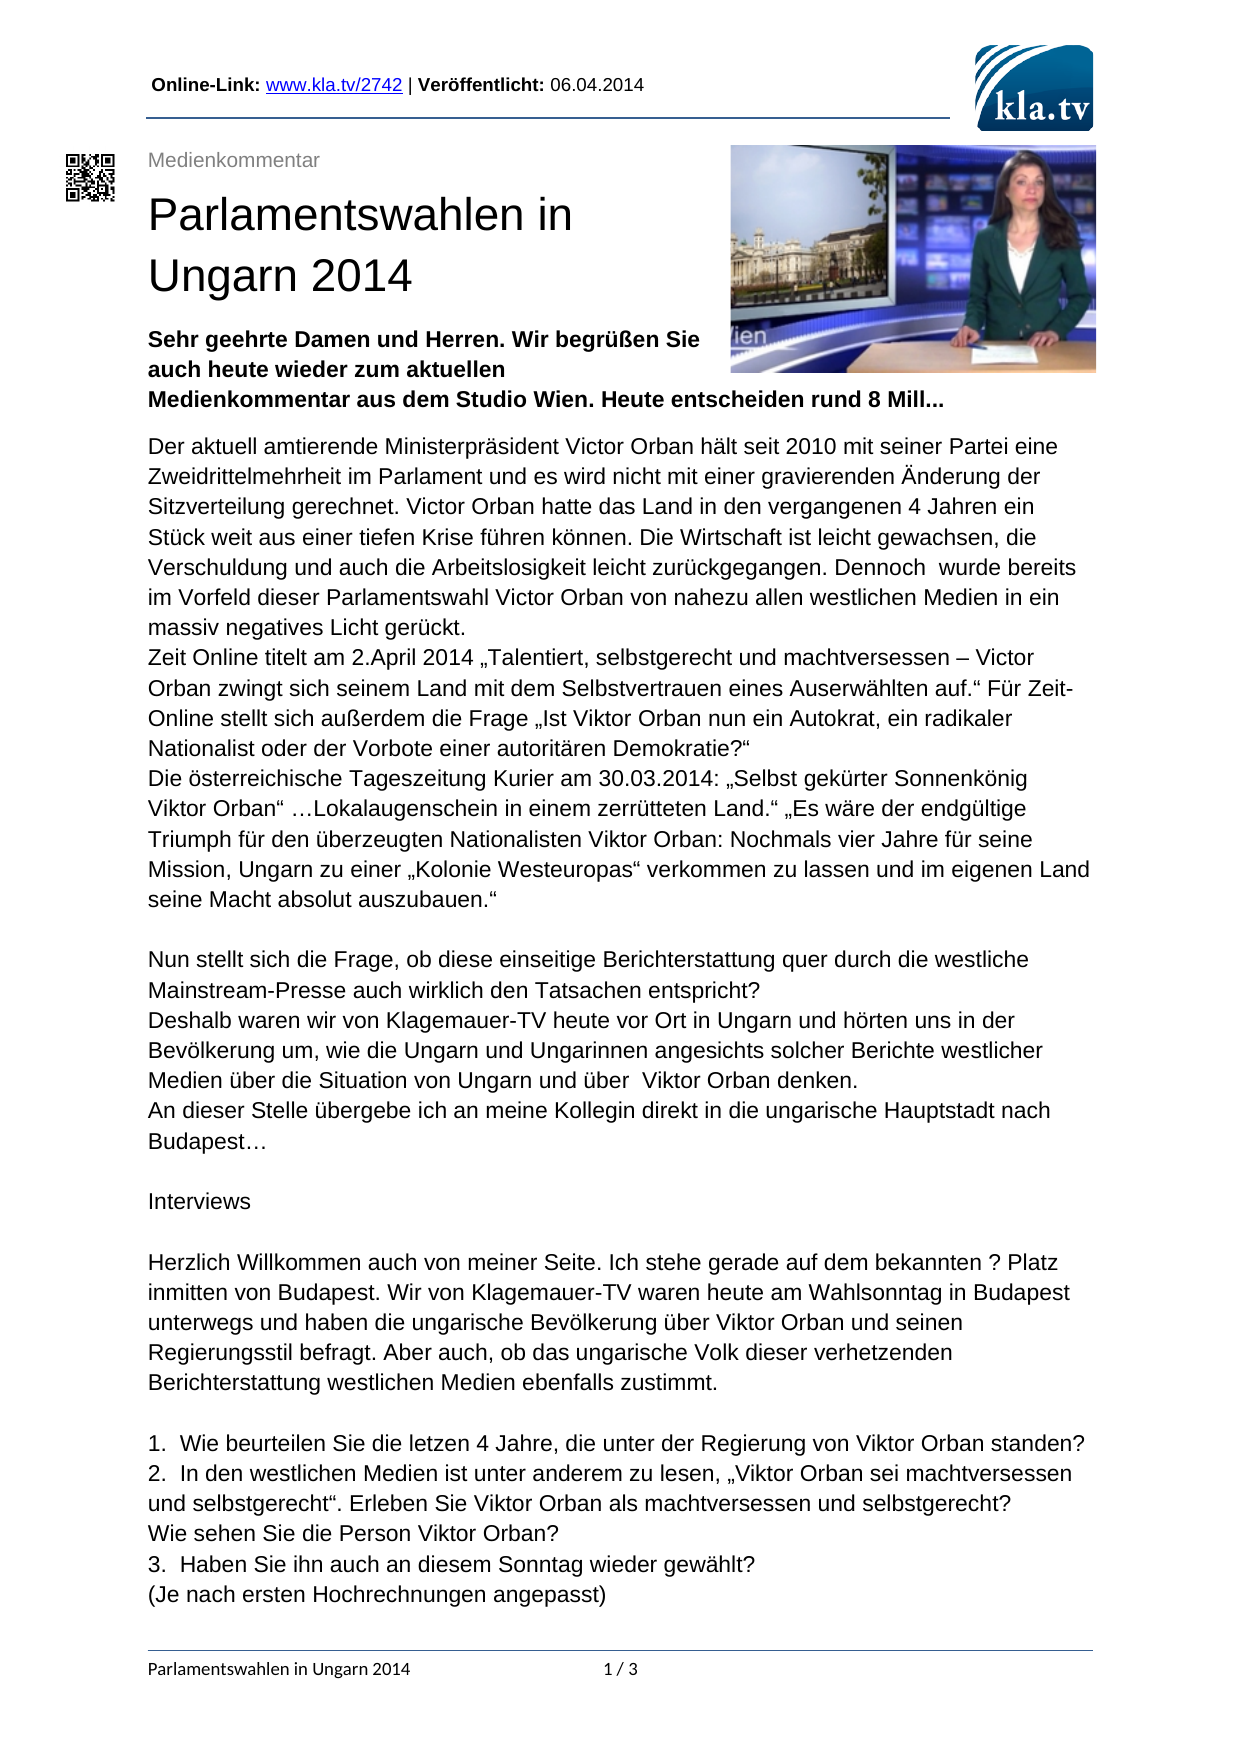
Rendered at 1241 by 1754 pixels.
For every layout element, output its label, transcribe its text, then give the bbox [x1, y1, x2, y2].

text Medienkommentar [148, 148, 1093, 172]
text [148, 433, 1093, 1607]
text Parlamentswahlen in Ungarn 2014 [148, 188, 1093, 301]
text Sehr geehrte Damen und Herren. Wir begrüßen Sie auch heute wieder zum aktuellen Medienkommentar aus dem Studio Wien. Heute entscheiden rund 8 Mill... [148, 326, 1093, 412]
